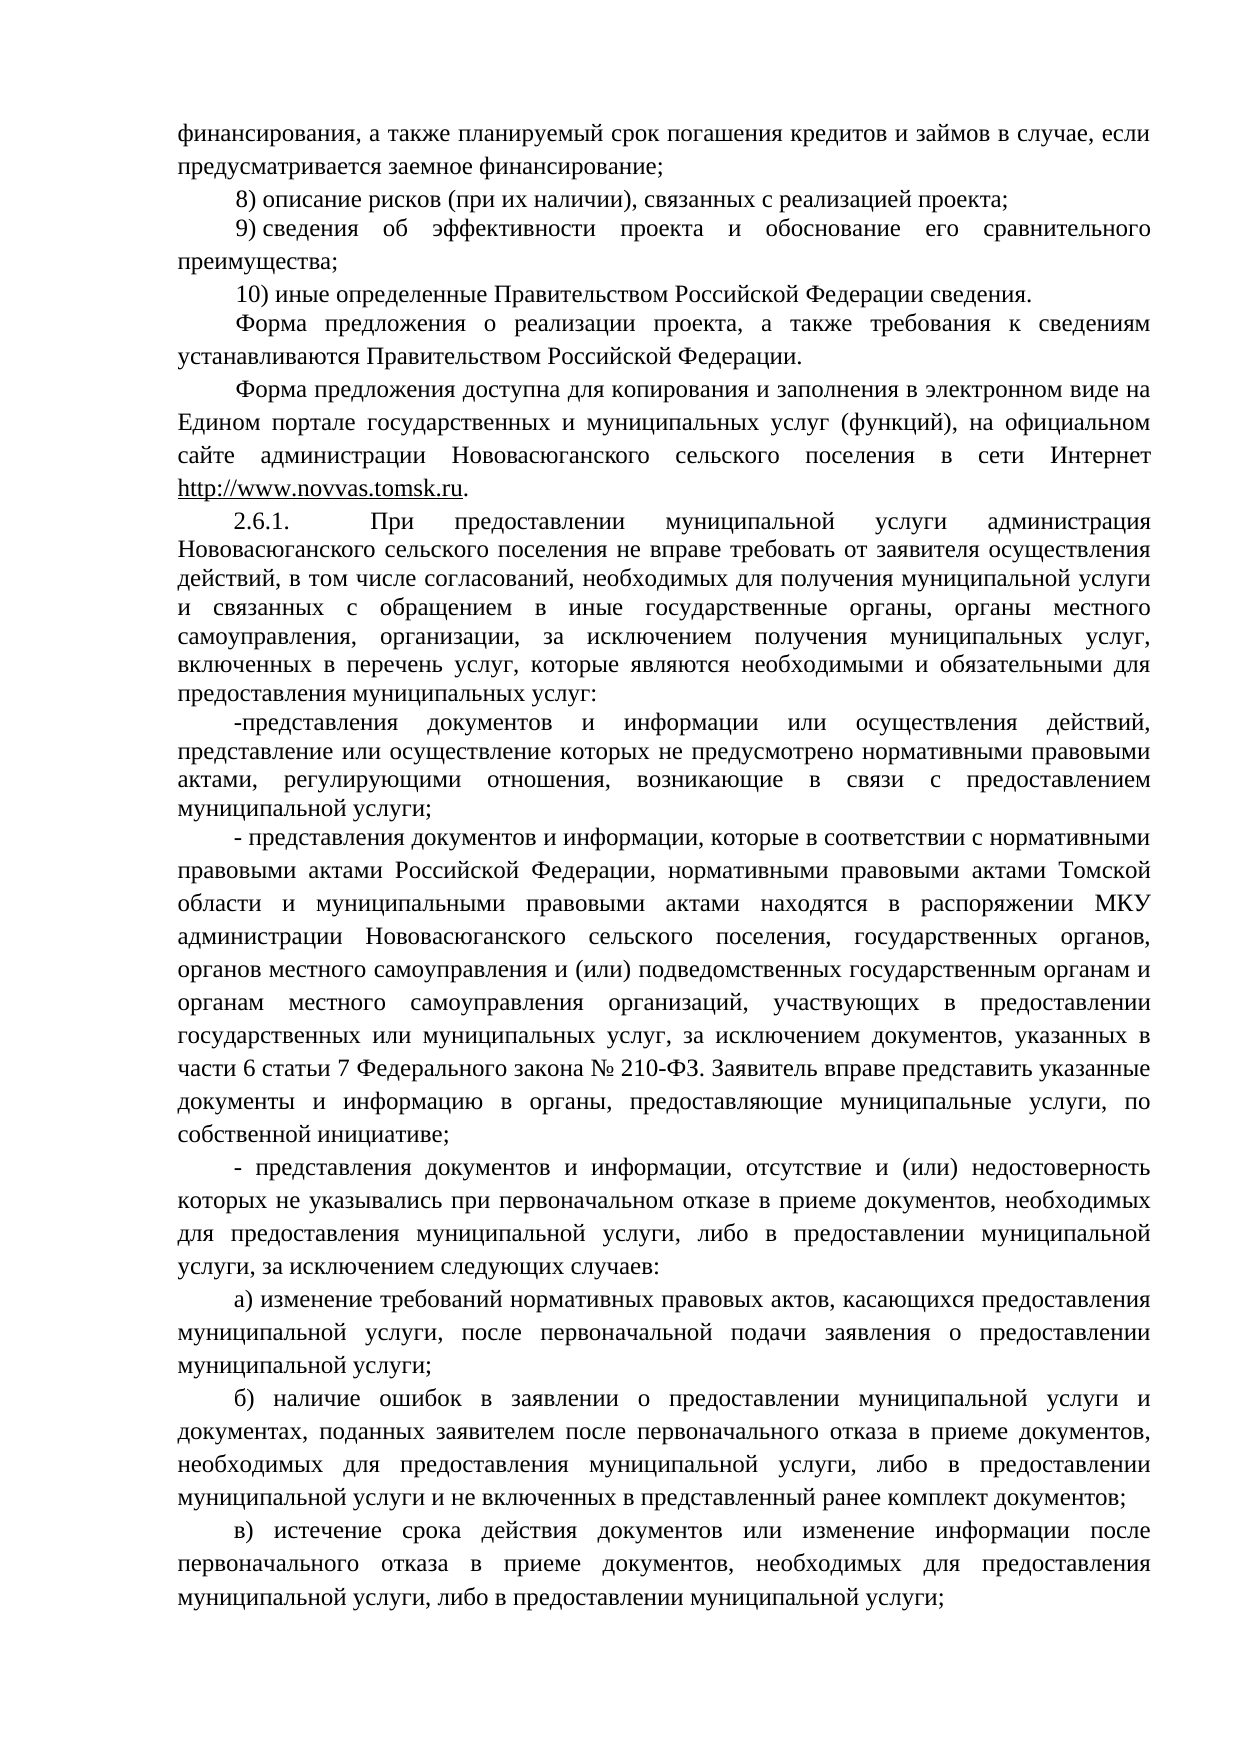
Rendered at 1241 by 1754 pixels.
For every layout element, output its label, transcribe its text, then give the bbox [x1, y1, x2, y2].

text - представления документов и информации, которые в соответствии с нормативными правовыми актами Российской Федерации, нормативными правовыми актами Томской области и муниципальными правовыми актами находятся в распоряжении МКУ администрации Нововасюганского сельского поселения, государственных органов, органов местного самоуправления и (или) подведомственных государственным органам и органам местного самоуправления организаций, участвующих в предоставлении государственных или муниципальных услуг, за исключением документов, указанных в части 6 статьи 7 Федерального закона № 210-ФЗ. Заявитель вправе представить указанные документы и информацию в органы, предоставляющие муниципальные услуги, по собственной инициативе; [177, 822, 1152, 1148]
text б) наличие ошибок в заявлении о предоставлении муниципальной услуги и документах, поданных заявителем после первоначального отказа в приеме документов, необходимых для предоставления муниципальной услуги, либо в предоставлении муниципальной услуги и не включенных в представленный ранее комплект документов; [177, 1383, 1152, 1511]
text 9) сведения об эффективности проекта и обоснование его сравнительного преимущества; [177, 213, 1152, 275]
text 10) иные определенные Правительством Российской Федерации сведения. [235, 279, 1152, 308]
text 2.6.1. При предоставлении муниципальной услуги администрация Нововасюганского сельского поселения не вправе требовать от заявителя осуществления действий, в том числе согласований, необходимых для получения муниципальной услуги и связанных с обращением в иные государственные органы, органы местного самоуправления, организации, за исключением получения муниципальных услуг, включенных в перечень услуг, которые являются необходимыми и обязательными для предоставления муниципальных услуг: [177, 506, 1152, 707]
text Форма предложения доступна для копирования и заполнения в электронном виде на Едином портале государственных и муниципальных услуг (функций), на официальном сайте администрации Нововасюганского сельского поселения в сети Интернет . [177, 374, 1152, 502]
text 8) описание рисков (при их наличии), связанных с реализацией проекта; [235, 184, 1152, 213]
text - представления документов и информации, отсутствие и (или) недостоверность которых не указывались при первоначальном отказе в приеме документов, необходимых для предоставления муниципальной услуги, либо в предоставлении муниципальной услуги, за исключением следующих случаев: [177, 1152, 1152, 1280]
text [177, 118, 1152, 180]
text а) изменение требований нормативных правовых актов, касающихся предоставления муниципальной услуги, после первоначальной подачи заявления о предоставлении муниципальной услуги; [177, 1284, 1152, 1379]
text -представления документов и информации или осуществления действий, представление или осуществление которых не предусмотрено нормативными правовыми актами, регулирующими отношения, возникающие в связи с предоставлением муниципальной услуги; [177, 707, 1152, 822]
text Форма предложения о реализации проекта, а также требования к сведениям устанавливаются Правительством Российской Федерации. [177, 308, 1152, 369]
text в) истечение срока действия документов или изменение информации после первоначального отказа в приеме документов, необходимых для предоставления муниципальной услуги, либо в предоставлении муниципальной услуги; [177, 1516, 1152, 1610]
